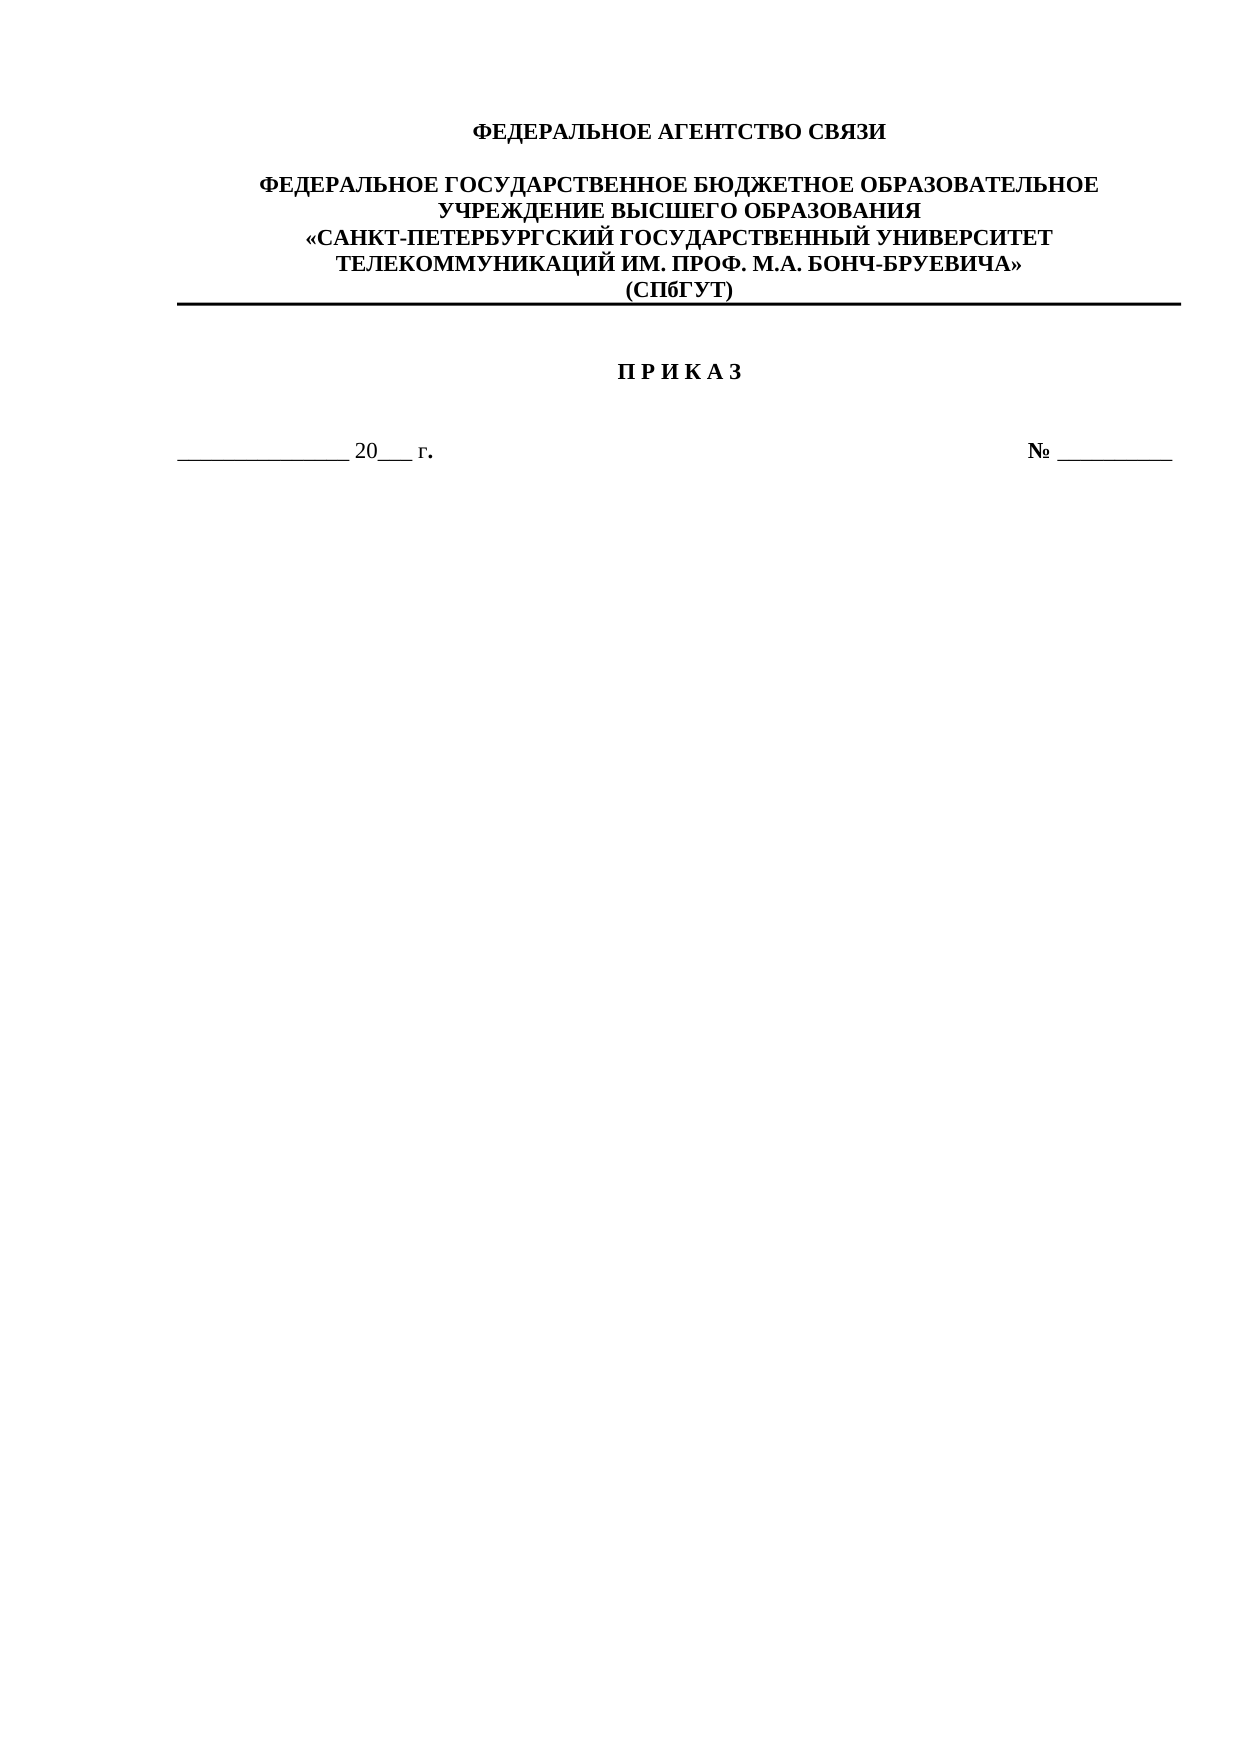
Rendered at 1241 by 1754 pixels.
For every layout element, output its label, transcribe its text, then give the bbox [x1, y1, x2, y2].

text ФЕДЕРАЛЬНОЕ ГОСУДАРСТВЕННОЕ БЮДЖЕТНОЕ ОБРАЗОВАТЕЛЬНОЕ УЧРЕЖДЕНИЕ ВЫСШЕГО ОБРАЗОВАНИЯ [177, 171, 1181, 223]
text П Р И К А З [177, 358, 1181, 384]
text (СПбГУТ) [177, 276, 1181, 302]
text ФЕДЕРАЛЬНОЕ АГЕНТСТВО СВЯЗИ [177, 118, 1181, 144]
text «САНКТ-ПЕТЕРБУРГСКИЙ ГОСУДАРСТВЕННЫЙ УНИВЕРСИТЕТ ТЕЛЕКОММУНИКАЦИЙ ИМ. ПРОФ. М.А. БОНЧ-БРУЕВИЧА» [177, 223, 1181, 276]
text _______________ 20___ г. № __________ [177, 437, 1181, 463]
